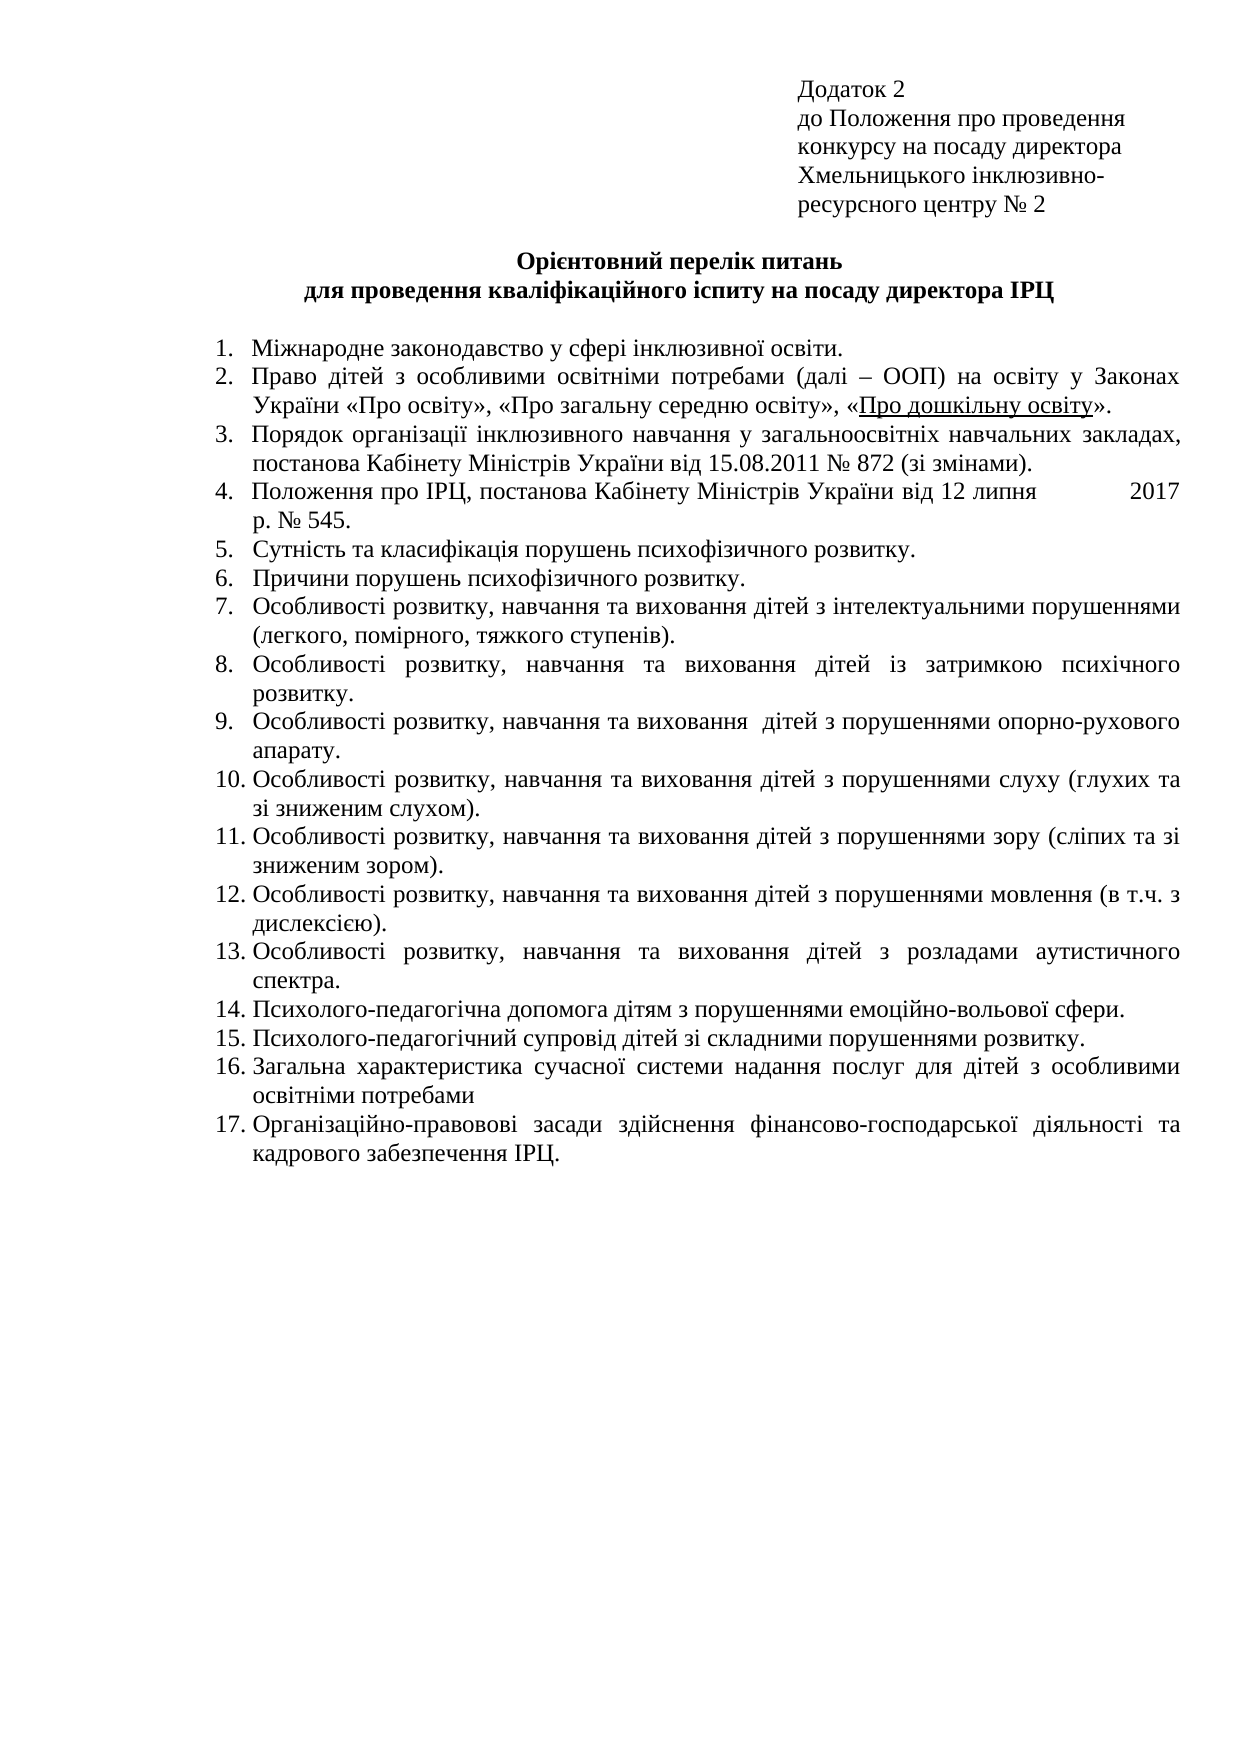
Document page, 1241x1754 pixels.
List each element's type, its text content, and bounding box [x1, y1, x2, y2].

list Особливості розвитку, навчання та виховання дітей з інтелектуальними порушеннями (легкого, помірного, тяжкого ступенів). [215, 591, 1181, 649]
list Психолого-педагогічна допомога дітям з порушеннями емоційно-вольової сфери. [215, 994, 1181, 1023]
list Особливості розвитку, навчання та виховання дітей з порушеннями мовлення (в т.ч. з дислексією). [215, 879, 1181, 936]
list Сутність та класифікація порушень психофізичного розвитку. [215, 534, 1181, 563]
list Загальна характеристика сучасної системи надання послуг для дітей з особливими освітніми потребами [215, 1051, 1181, 1109]
text Орієнтовний перелік питань [177, 246, 1181, 275]
list Особливості розвитку, навчання та виховання дітей з порушеннями зору (сліпих та зі зниженим зором). [215, 821, 1181, 879]
list Положення про ІРЦ, постанова Кабінету Міністрів України від 12 липня 2017 р. № 545. [215, 476, 1181, 534]
list Особливості розвитку, навчання та виховання дітей з порушеннями опорно-рухового апарату. [215, 706, 1181, 764]
list Порядок організації інклюзивного навчання у загальноосвітніх навчальних закладах, постанова Кабінету Міністрів України від 15.08.2011 № 872 (зі змінами). [215, 419, 1181, 476]
list Організаційно-правовові засади здійснення фінансово-господарської діяльності та кадрового забезпечення ІРЦ. [215, 1109, 1181, 1166]
list Право дітей з особливими освітніми потребами (далі – ООП) на освіту у Законах України «Про освіту», «Про загальну середню освіту», «Про дошкільну освіту». [215, 361, 1181, 419]
text Додаток 2 [797, 74, 1167, 103]
list Психолого-педагогічний супровід дітей зі складними порушеннями розвитку. [215, 1023, 1181, 1051]
list Особливості розвитку, навчання та виховання дітей із затримкою психічного розвитку. [215, 649, 1181, 706]
text до Положення про проведення конкурсу на посаду директора [797, 103, 1181, 160]
text Хмельницького інклюзивно-ресурсного центру № 2 [797, 160, 1181, 218]
list Особливості розвитку, навчання та виховання дітей з порушеннями слуху (глухих та зі зниженим слухом). [215, 764, 1181, 821]
text для проведення кваліфікаційного іспиту на посаду директора ІРЦ [177, 275, 1181, 304]
list Особливості розвитку, навчання та виховання дітей з розладами аутистичного спектра. [215, 936, 1181, 994]
list Міжнародне законодавство у сфері інклюзивної освіти. [215, 333, 1181, 361]
list Причини порушень психофізичного розвитку. [215, 563, 1181, 591]
